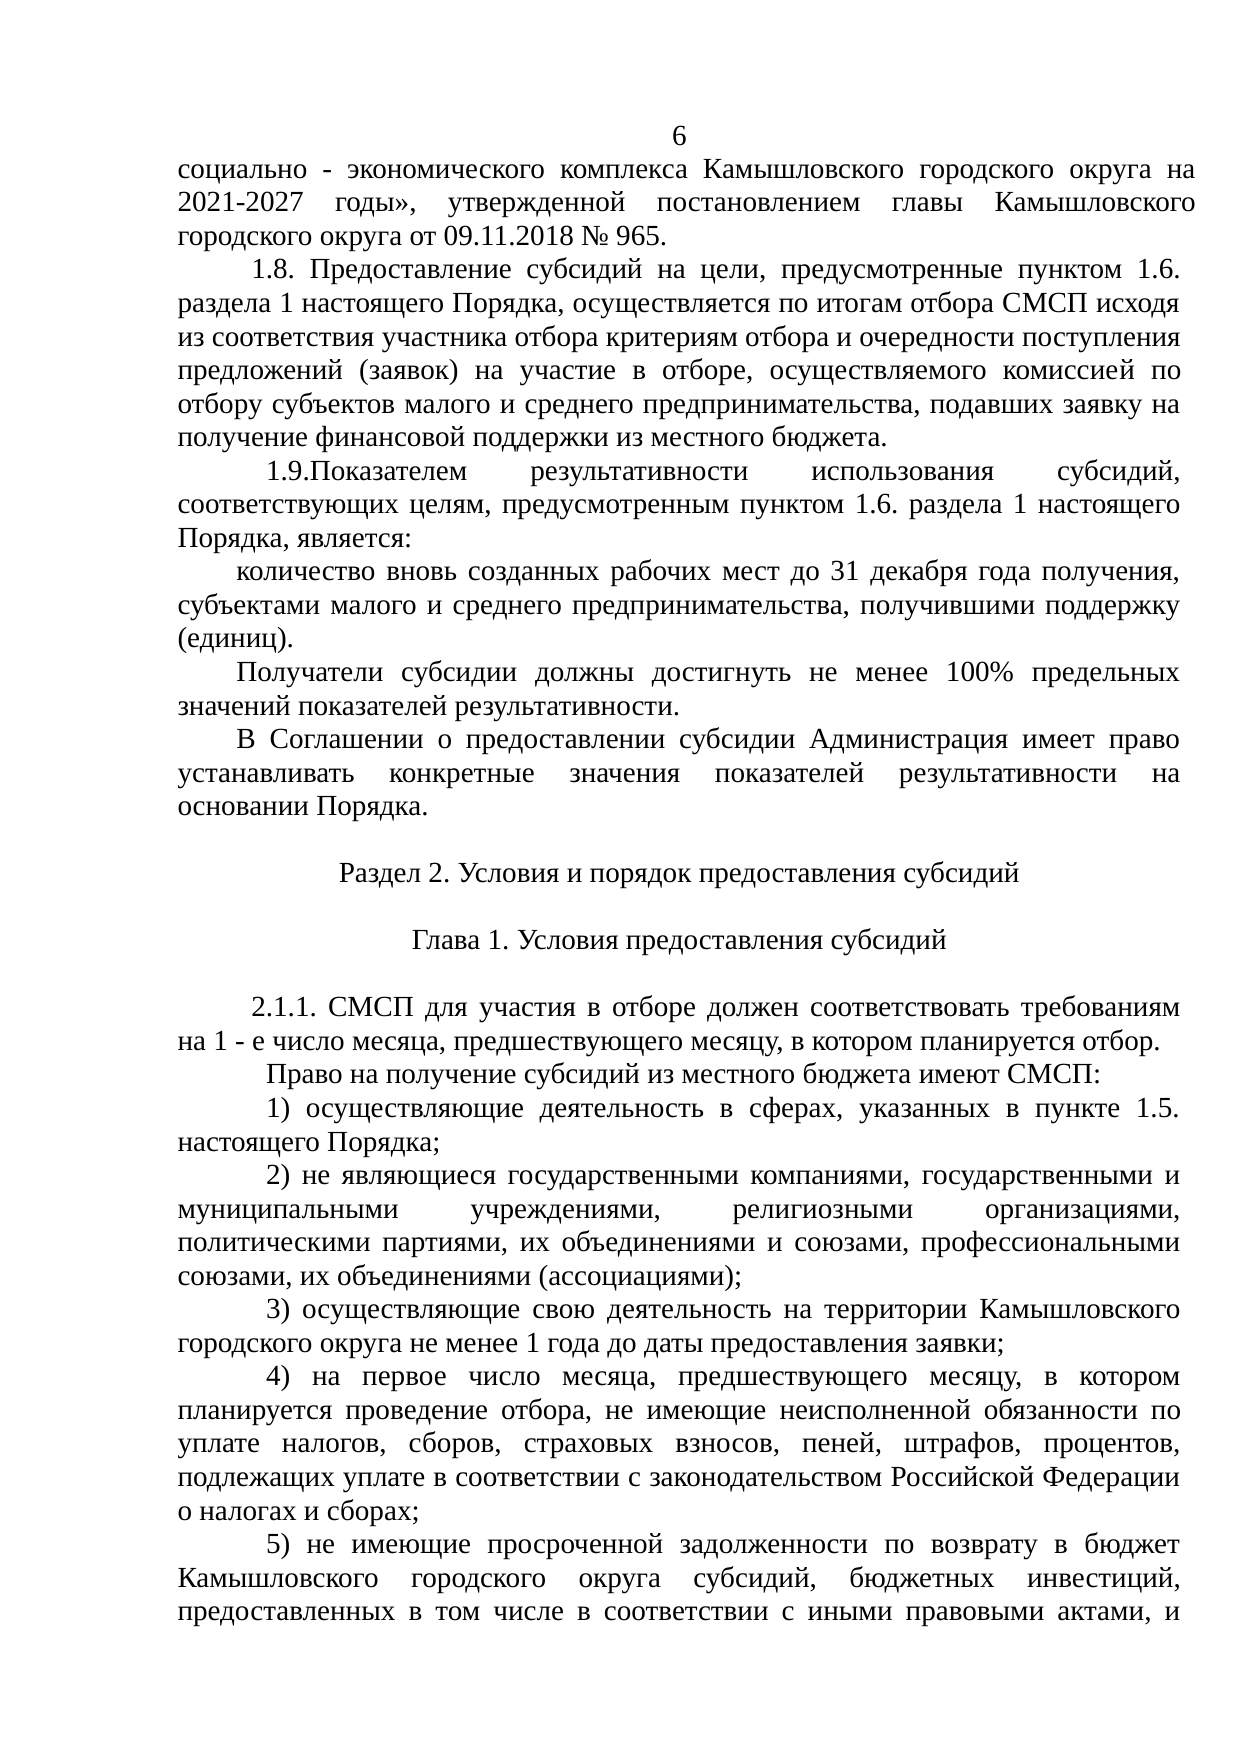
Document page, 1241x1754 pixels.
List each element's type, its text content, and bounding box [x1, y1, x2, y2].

text В Соглашении о предоставлении субсидии Администрация имеет право устанавливать конкретные значения показателей результативности на основании Порядка. [177, 721, 1181, 822]
text 2.1.1. СМСП для участия в отборе должен соответствовать требованиям на 1 - е число месяца, предшествующего месяцу, в котором планируется отбор. [177, 989, 1181, 1057]
text Получатели субсидии должны достигнуть не менее 100% предельных значений показателей результативности. [177, 654, 1181, 721]
text Раздел 2. Условия и порядок предоставления субсидий [177, 855, 1181, 889]
text 2) не являющиеся государственными компаниями, государственными и муниципальными учреждениями, религиозными организациями, политическими партиями, их объединениями и союзами, профессиональными союзами, их объединениями (ассоциациями); [177, 1157, 1181, 1291]
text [177, 152, 1196, 252]
text Право на получение субсидий из местного бюджета имеют СМСП: [177, 1057, 1181, 1090]
text 4) на первое число месяца, предшествующего месяцу, в котором планируется проведение отбора, не имеющие неисполненной обязанности по уплате налогов, сборов, страховых взносов, пеней, штрафов, процентов, подлежащих уплате в соответствии с законодательством Российской Федерации о налогах и сборах; [177, 1358, 1181, 1526]
text 3) осуществляющие свою деятельность на территории Камышловского городского округа не менее 1 года до даты предоставления заявки; [177, 1291, 1181, 1358]
text Глава 1. Условия предоставления субсидий [177, 922, 1181, 956]
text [177, 1526, 1181, 1627]
text 1.8. Предоставление субсидий на цели, предусмотренные пунктом 1.6. раздела 1 настоящего Порядка, осуществляется по итогам отбора СМСП исходя из соответствия участника отбора критериям отбора и очередности поступления предложений (заявок) на участие в отборе, осуществляемого комиссией по отбору субъектов малого и среднего предпринимательства, подавших заявку на получение финансовой поддержки из местного бюджета. [177, 252, 1181, 453]
text 1) осуществляющие деятельность в сферах, указанных в пункте 1.5. настоящего Порядка; [177, 1090, 1181, 1157]
text 1.9.Показателем результативности использования субсидий, соответствующих целям, предусмотренным пунктом 1.6. раздела 1 настоящего Порядка, является: [177, 453, 1181, 553]
text количество вновь созданных рабочих мест до 31 декабря года получения, субъектами малого и среднего предпринимательства, получившими поддержку (единиц). [177, 553, 1181, 654]
